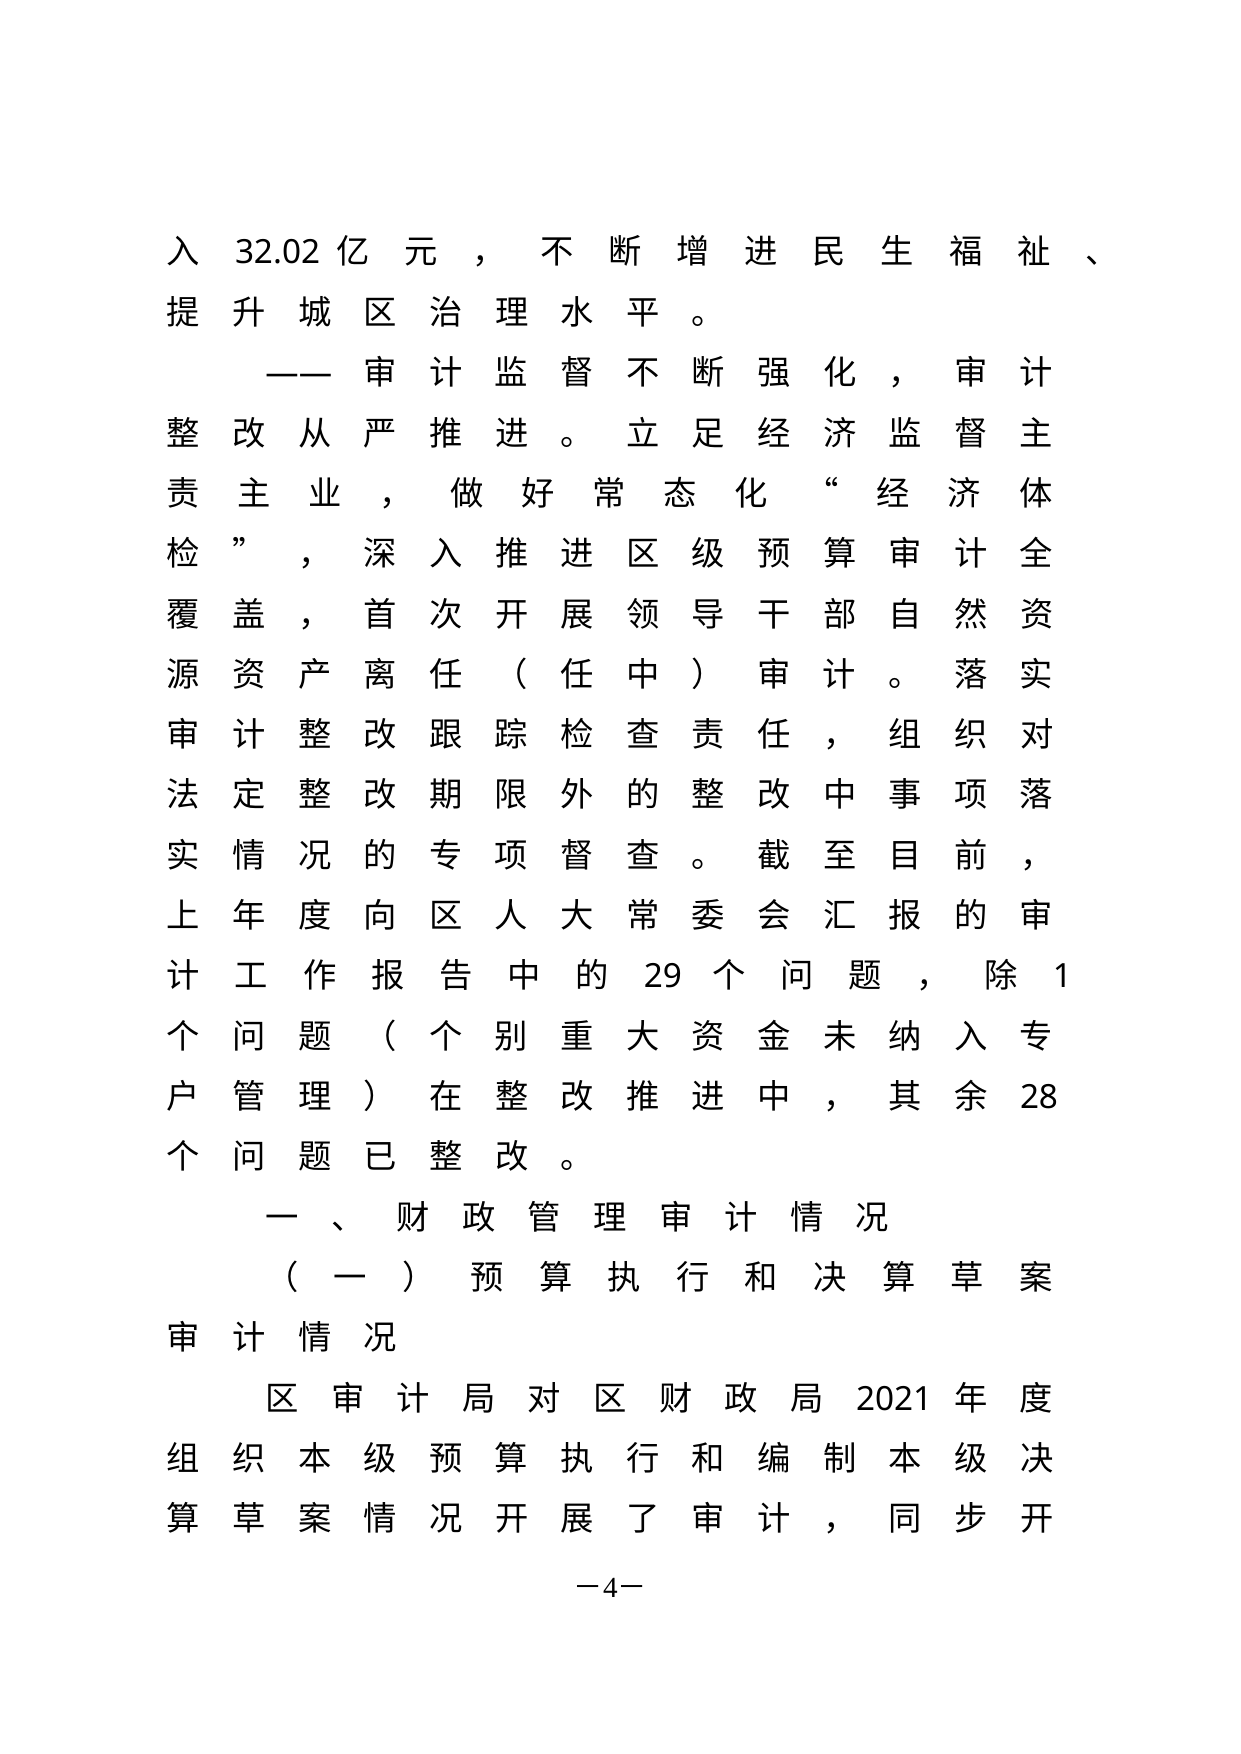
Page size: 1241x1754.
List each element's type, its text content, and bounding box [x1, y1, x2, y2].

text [167, 1365, 1085, 1546]
text ——审计监督不断强化，审计整改从严推进。立足经济监督主责主业，做好常态化“经济体检”，深入推进区级预算审计全覆盖，首次开展领导干部自然资源资产离任（任中）审计。落实审计整改跟踪检查责任，组织对法定整改期限外的整改中事项落实情况的专项督查。截至目前，上年度向区人大常委会汇报的审计工作报告中的29个问题，除1个问题（个别重大资金未纳入专户管理）在整改推进中，其余28个问题已整改。 [167, 340, 1085, 1184]
text 一、财政管理审计情况 [167, 1184, 1085, 1245]
text （一）预算执行和决算草案审计情况 [167, 1245, 1085, 1365]
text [167, 219, 1085, 340]
